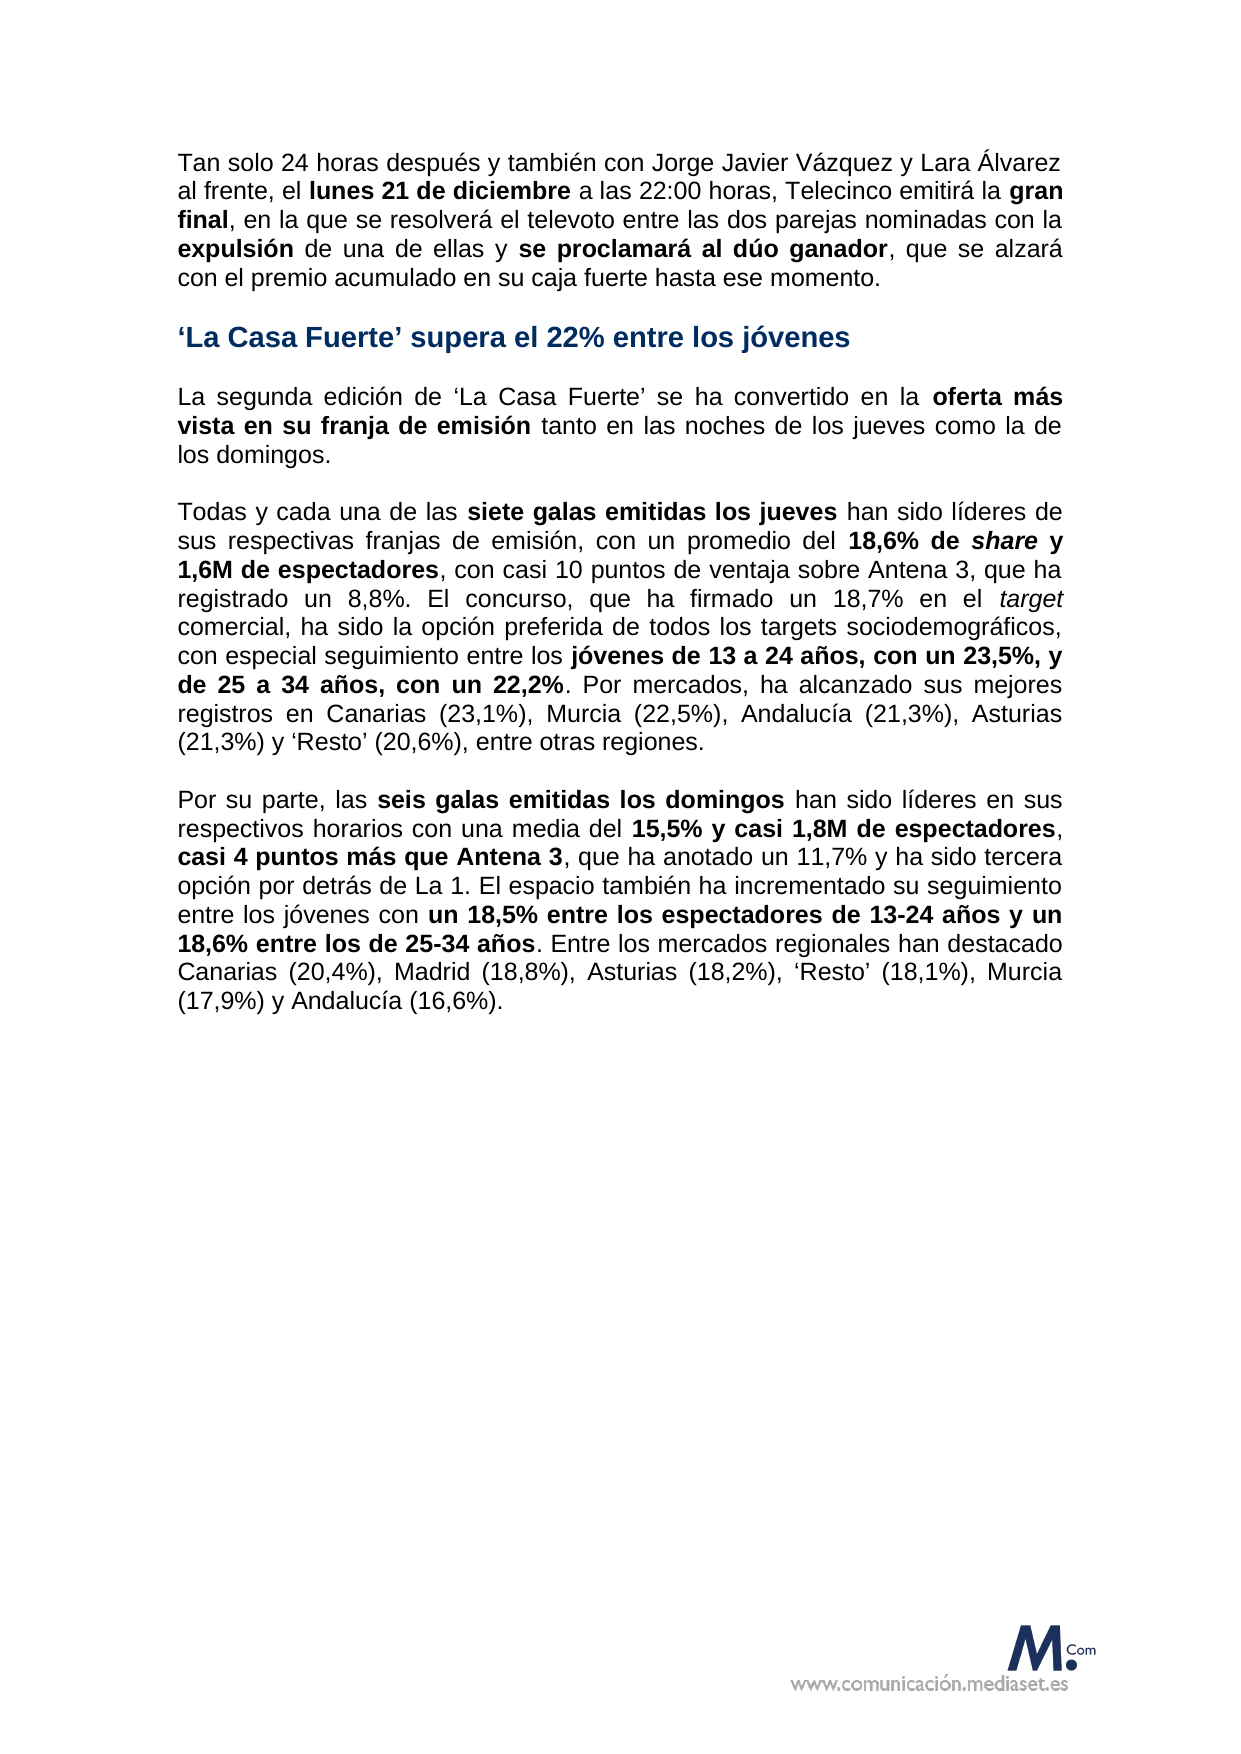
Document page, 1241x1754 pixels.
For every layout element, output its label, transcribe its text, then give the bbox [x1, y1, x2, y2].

text Por su parte, las seis galas emitidas los domingos han sido líderes en sus respectivos horarios con una media del 15,5% y casi 1,8M de espectadores, casi 4 puntos más que Antena 3, que ha anotado un 11,7% y ha sido tercera opción por detrás de La 1. El espacio también ha incrementado su seguimiento entre los jóvenes con un 18,5% entre los espectadores de 13-24 años y un 18,6% entre los de 25-34 años. Entre los mercados regionales han destacado Canarias (20,4%), Madrid (18,8%), Asturias (18,2%), ‘Resto’ (18,1%), Murcia (17,9%) y Andalucía (16,6%). [177, 785, 1063, 1015]
text La segunda edición de ‘La Casa Fuerte’ se ha convertido en la oferta más vista en su franja de emisión tanto en las noches de los jueves como la de los domingos. [177, 382, 1063, 469]
text Todas y cada una de las siete galas emitidas los jueves han sido líderes de sus respectivas franjas de emisión, con un promedio del 18,6% de share y 1,6M de espectadores, con casi 10 puntos de ventaja sobre Antena 3, que ha registrado un 8,8%. El concurso, que ha firmado un 18,7% en el target comercial, ha sido la opción preferida de todos los targets sociodemográficos, con especial seguimiento entre los jóvenes de 13 a 24 años, con un 23,5%, y de 25 a 34 años, con un 22,2%. Por mercados, ha alcanzado sus mejores registros en Canarias (23,1%), Murcia (22,5%), Andalucía (21,3%), Asturias (21,3%) y ‘Resto’ (20,6%), entre otras regiones. [177, 497, 1063, 756]
text Tan solo 24 horas después y también con Jorge Javier Vázquez y Lara Álvarez al frente, el lunes 21 de diciembre a las 22:00 horas, Telecinco emitirá la gran final, en la que se resolverá el televoto entre las dos parejas nominadas con la expulsión de una de ellas y se proclamará al dúo ganador, que se alzará con el premio acumulado en su caja fuerte hasta ese momento. [177, 148, 1063, 291]
text ‘La Casa Fuerte’ supera el 22% entre los jóvenes [177, 320, 1063, 354]
picture [777, 1602, 1240, 1709]
